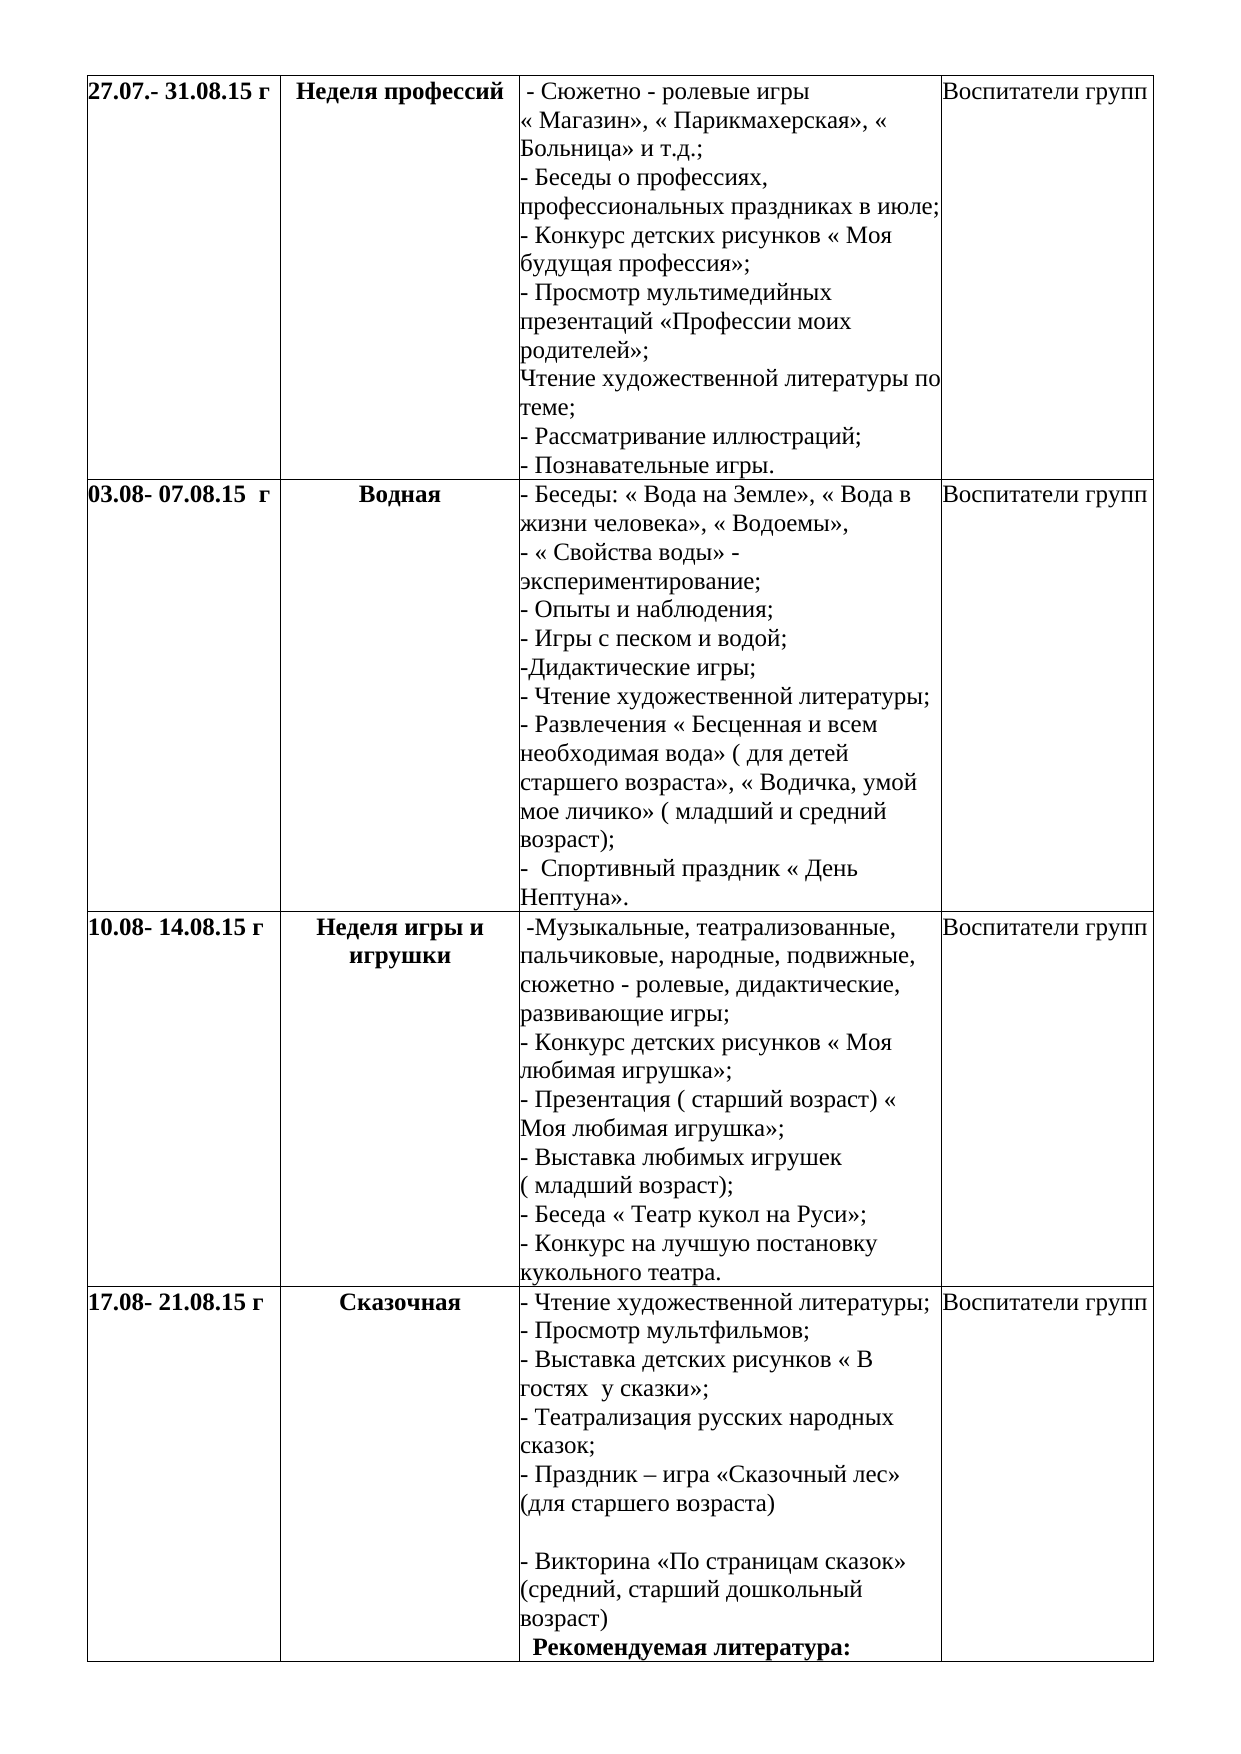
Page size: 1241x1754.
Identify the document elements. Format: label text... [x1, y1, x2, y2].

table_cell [520, 1287, 941, 1661]
table_cell Воспитатели групп [942, 480, 1153, 911]
table_cell 17.08- 21.08.15 г [88, 1287, 280, 1661]
table_cell Неделя игры и игрушки [281, 912, 519, 1286]
table_cell -Музыкальные, театрализованные, пальчиковые, народные, подвижные, сюжетно - ролевые, дидактические, развивающие игры; - Конкурс детских рисунков « Моя любимая игрушка»; - Презентация ( старший возраст) « Моя любимая игрушка»; - Выставка любимых игрушек ( младший возраст); - Беседа « Театр кукол на Руси»; - Конкурс на лучшую постановку кукольного театра. [520, 912, 941, 1286]
table_cell Водная [281, 480, 519, 911]
table_cell Неделя профессий [281, 76, 519, 478]
table_cell Сказочная [281, 1287, 519, 1661]
table_cell - Беседы: « Вода на Земле», « Вода в жизни человека», « Водоемы», - « Свойства воды» - экспериментирование; - Опыты и наблюдения; - Игры с песком и водой; -Дидактические игры; - Чтение художественной литературы; - Развлечения « Бесценная и всем необходимая вода» ( для детей старшего возраста», « Водичка, умой мое личико» ( младший и средний возраст); - Спортивный праздник « День Нептуна». [520, 480, 941, 911]
table_cell 10.08- 14.08.15 г [88, 912, 280, 1286]
table_cell Воспитатели групп [942, 1287, 1153, 1661]
table_cell 27.07.- 31.08.15 г [88, 76, 280, 478]
table_cell Воспитатели групп [942, 912, 1153, 1286]
table_cell Воспитатели групп [942, 76, 1153, 478]
table_cell - Сюжетно - ролевые игры « Магазин», « Парикмахерская», « Больница» и т.д.; - Беседы о профессиях, профессиональных праздниках в июле; - Конкурс детских рисунков « Моя будущая профессия»; - Просмотр мультимедийных презентаций «Профессии моих родителей»; Чтение художественной литературы по теме; - Рассматривание иллюстраций; - Познавательные игры. [520, 76, 941, 478]
table_cell 03.08- 07.08.15 г [88, 480, 280, 911]
